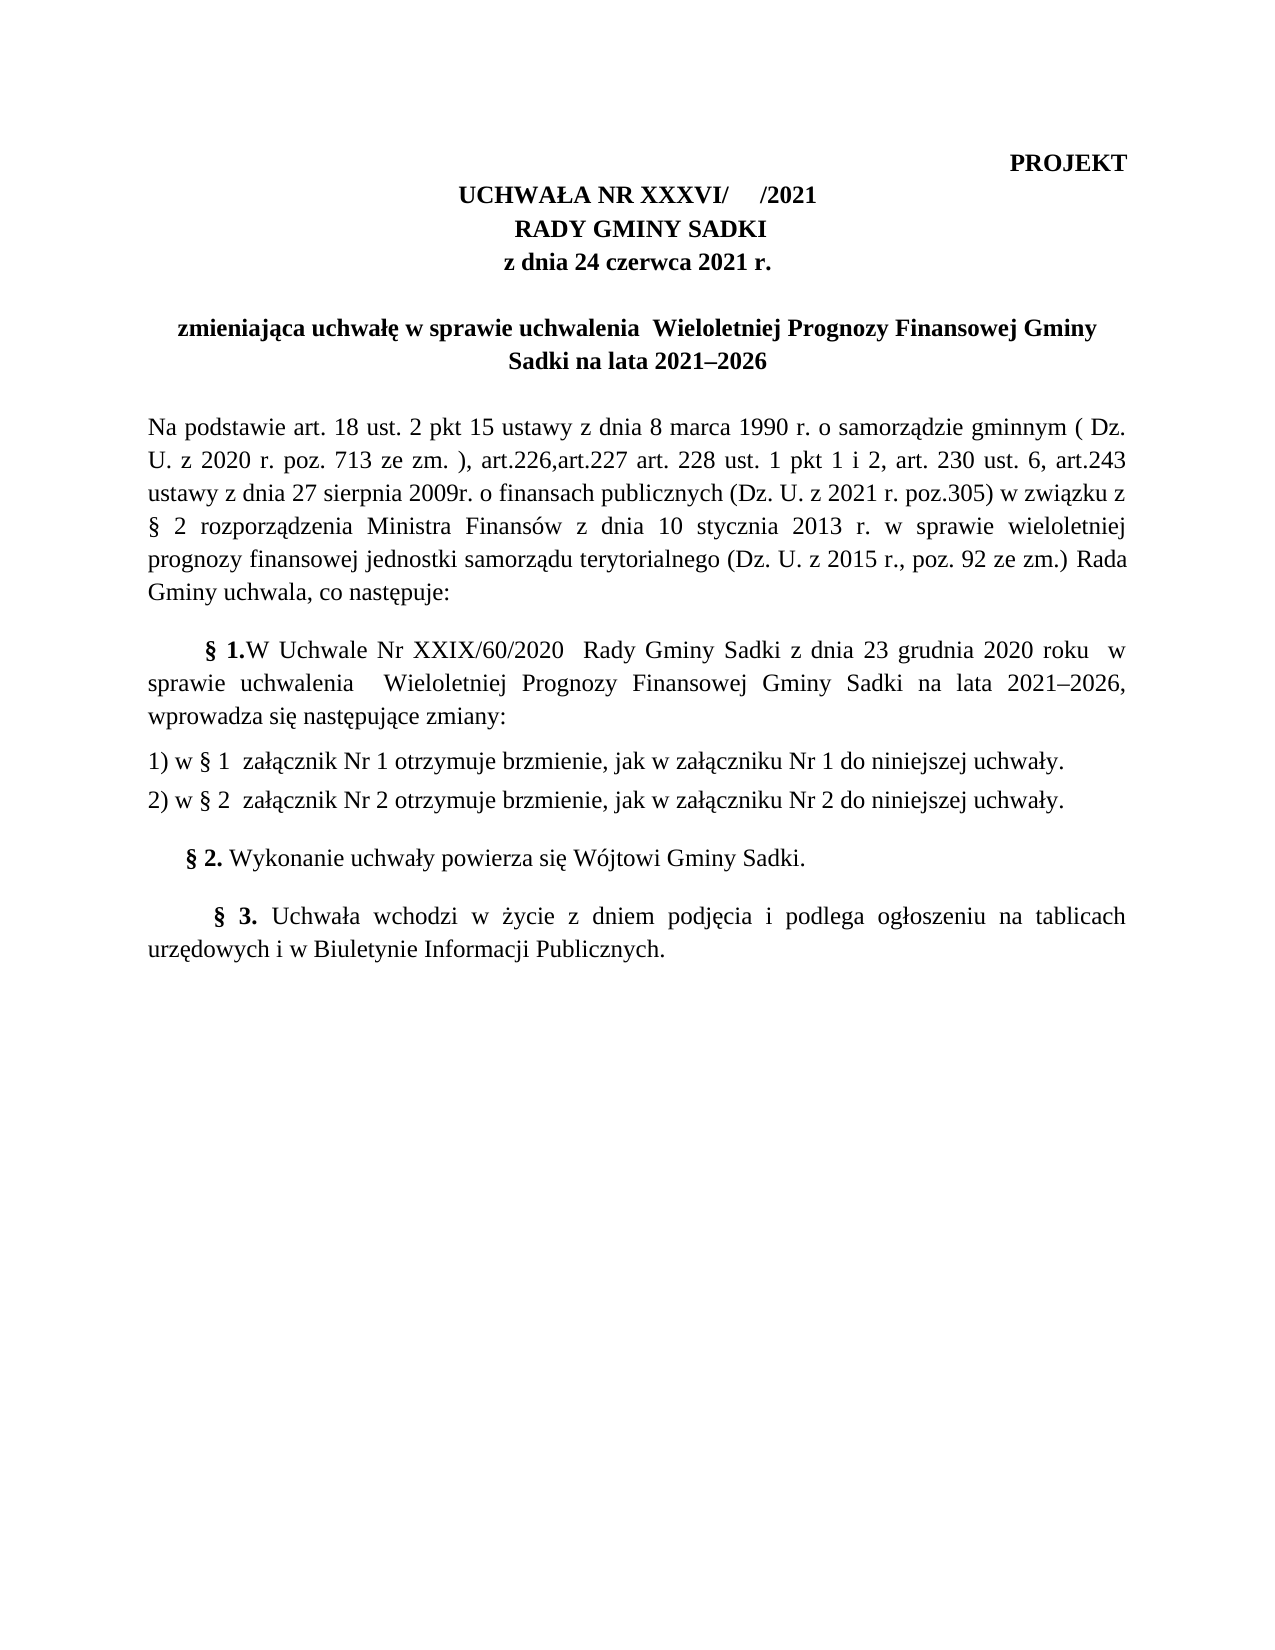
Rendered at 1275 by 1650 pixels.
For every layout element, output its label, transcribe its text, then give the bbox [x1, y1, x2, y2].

text 2) w § 2 załącznik Nr 2 otrzymuje brzmienie, jak w załączniku Nr 2 do niniejszej uchwały. [148, 785, 1127, 814]
text UCHWAŁA NR XXXVI/ /2021 [148, 181, 1127, 209]
text zmieniająca uchwałę w sprawie uchwalenia Wieloletniej Prognozy Finansowej Gminy Sadki na lata 2021–2026 [148, 280, 1127, 374]
text RADY GMINY SADKI [148, 214, 1127, 242]
text § 1.W Uchwale Nr XXIX/60/2020 Rady Gminy Sadki z dnia 23 grudnia 2020 roku w sprawie uchwalenia Wieloletniej Prognozy Finansowej Gminy Sadki na lata 2021–2026, wprowadza się następujące zmiany: [148, 635, 1127, 730]
text 1) w § 1 załącznik Nr 1 otrzymuje brzmienie, jak w załączniku Nr 1 do niniejszej uchwały. [148, 746, 1127, 775]
text § 3. Uchwała wchodzi w życie z dniem podjęcia i podlega ogłoszeniu na tablicach urzędowych i w Biuletynie Informacji Publicznych. [148, 901, 1127, 963]
text z dnia 24 czerwca 2021 r. [148, 247, 1127, 275]
text Na podstawie art. 18 ust. 2 pkt 15 ustawy z dnia 8 marca 1990 r. o samorządzie gminnym ( Dz. U. z 2020 r. poz. 713 ze zm. ), art.226,art.227 art. 228 ust. 1 pkt 1 i 2, art. 230 ust. 6, art.243 ustawy z dnia 27 sierpnia 2009r. o finansach publicznych (Dz. U. z 2021 r. poz.305) w związku z § 2 rozporządzenia Ministra Finansów z dnia 10 stycznia 2013 r. w sprawie wieloletniej prognozy finansowej jednostki samorządu terytorialnego (Dz. U. z 2015 r., poz. 92 ze zm.) Rada Gminy uchwala, co następuje: [148, 379, 1127, 606]
text PROJEKT [148, 148, 1127, 176]
text § 2. Wykonanie uchwały powierza się Wójtowi Gminy Sadki. [148, 843, 1127, 872]
